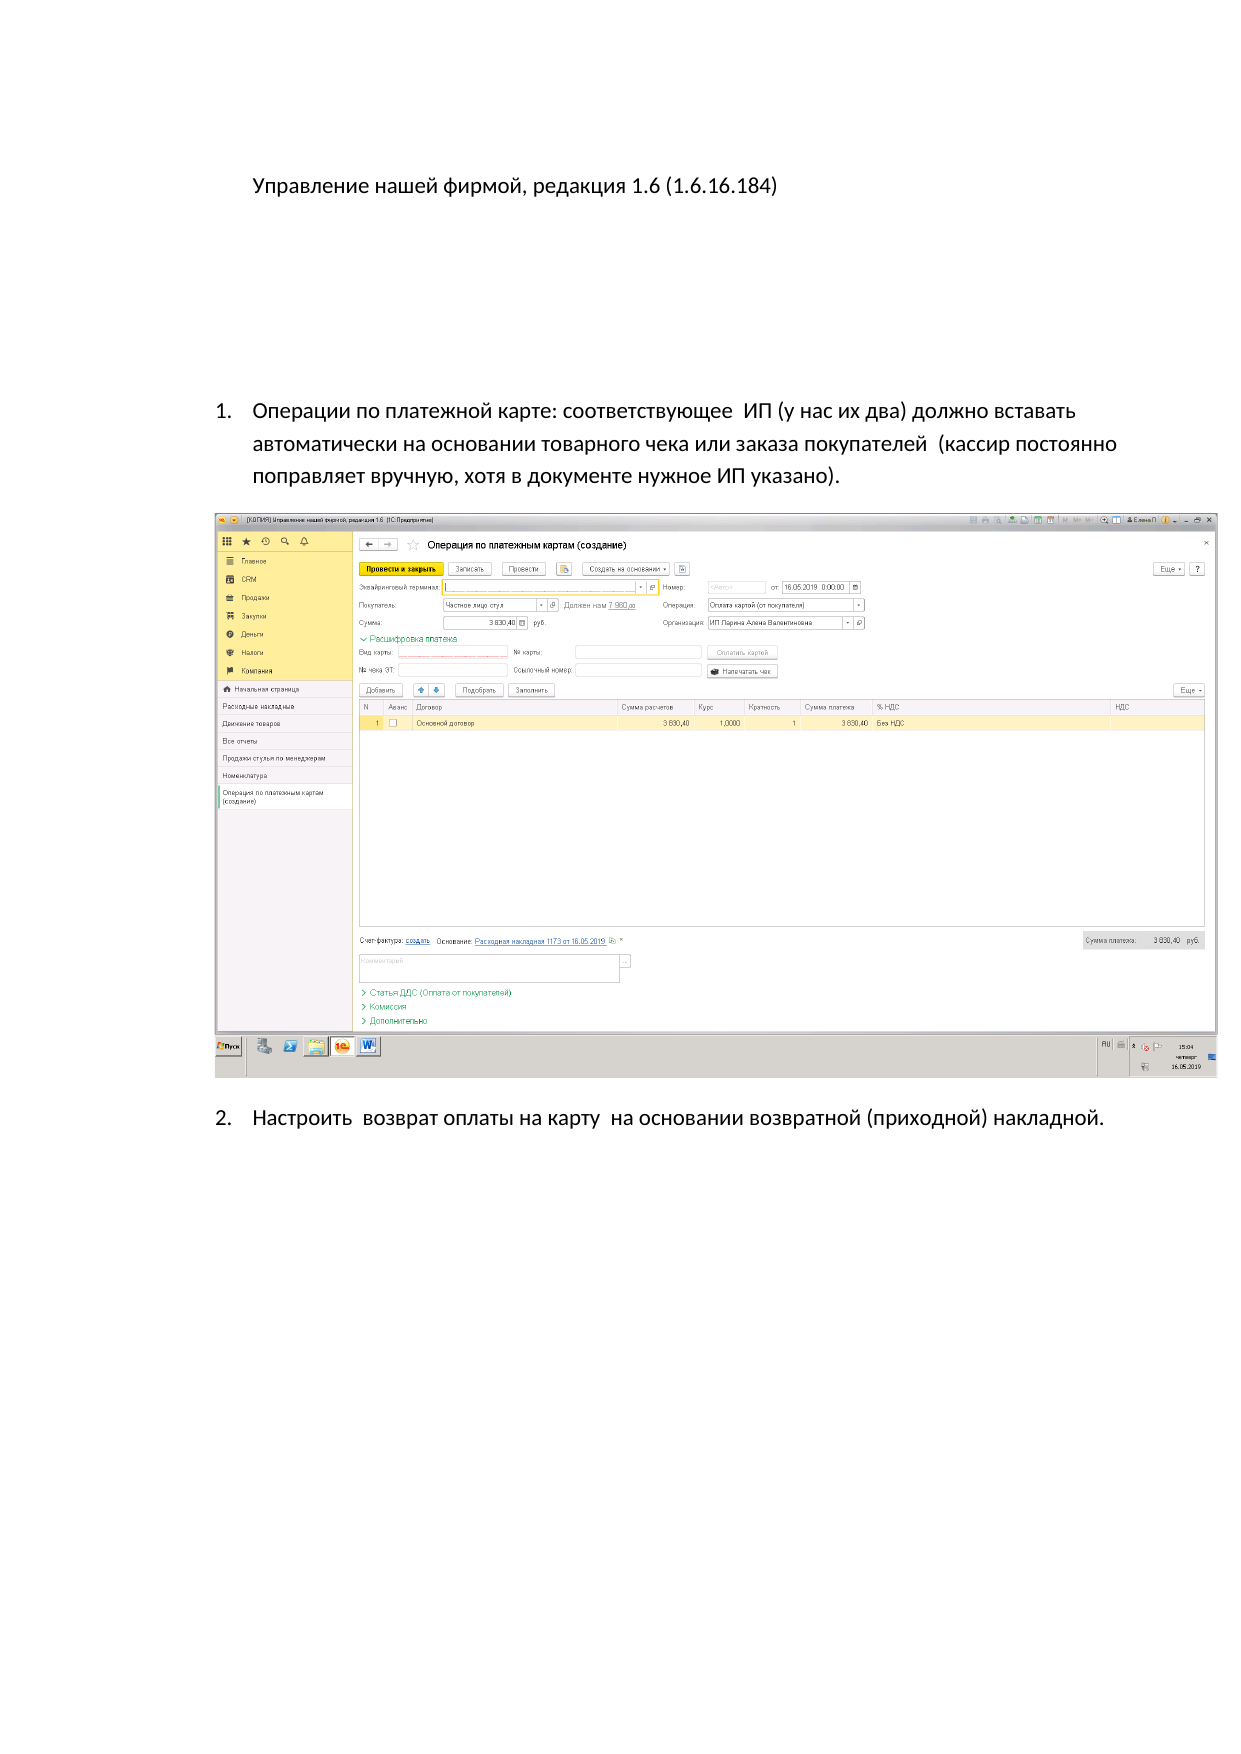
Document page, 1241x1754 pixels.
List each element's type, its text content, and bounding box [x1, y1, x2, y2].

list Операции по платежной карте: соответствующее ИП (у нас их два) должно вставать автоматически на основании товарного чека или заказа покупателей (кассир постоянно поправляет вручную, хотя в документе нужное ИП указано). [215, 396, 1152, 489]
list Настроить возврат оплаты на карту на основании возвратной (приходной) накладной. [215, 1103, 1152, 1131]
list Управление нашей фирмой, редакция 1.6 (1.6.16.184) [252, 171, 1152, 199]
picture [214, 513, 1218, 1078]
